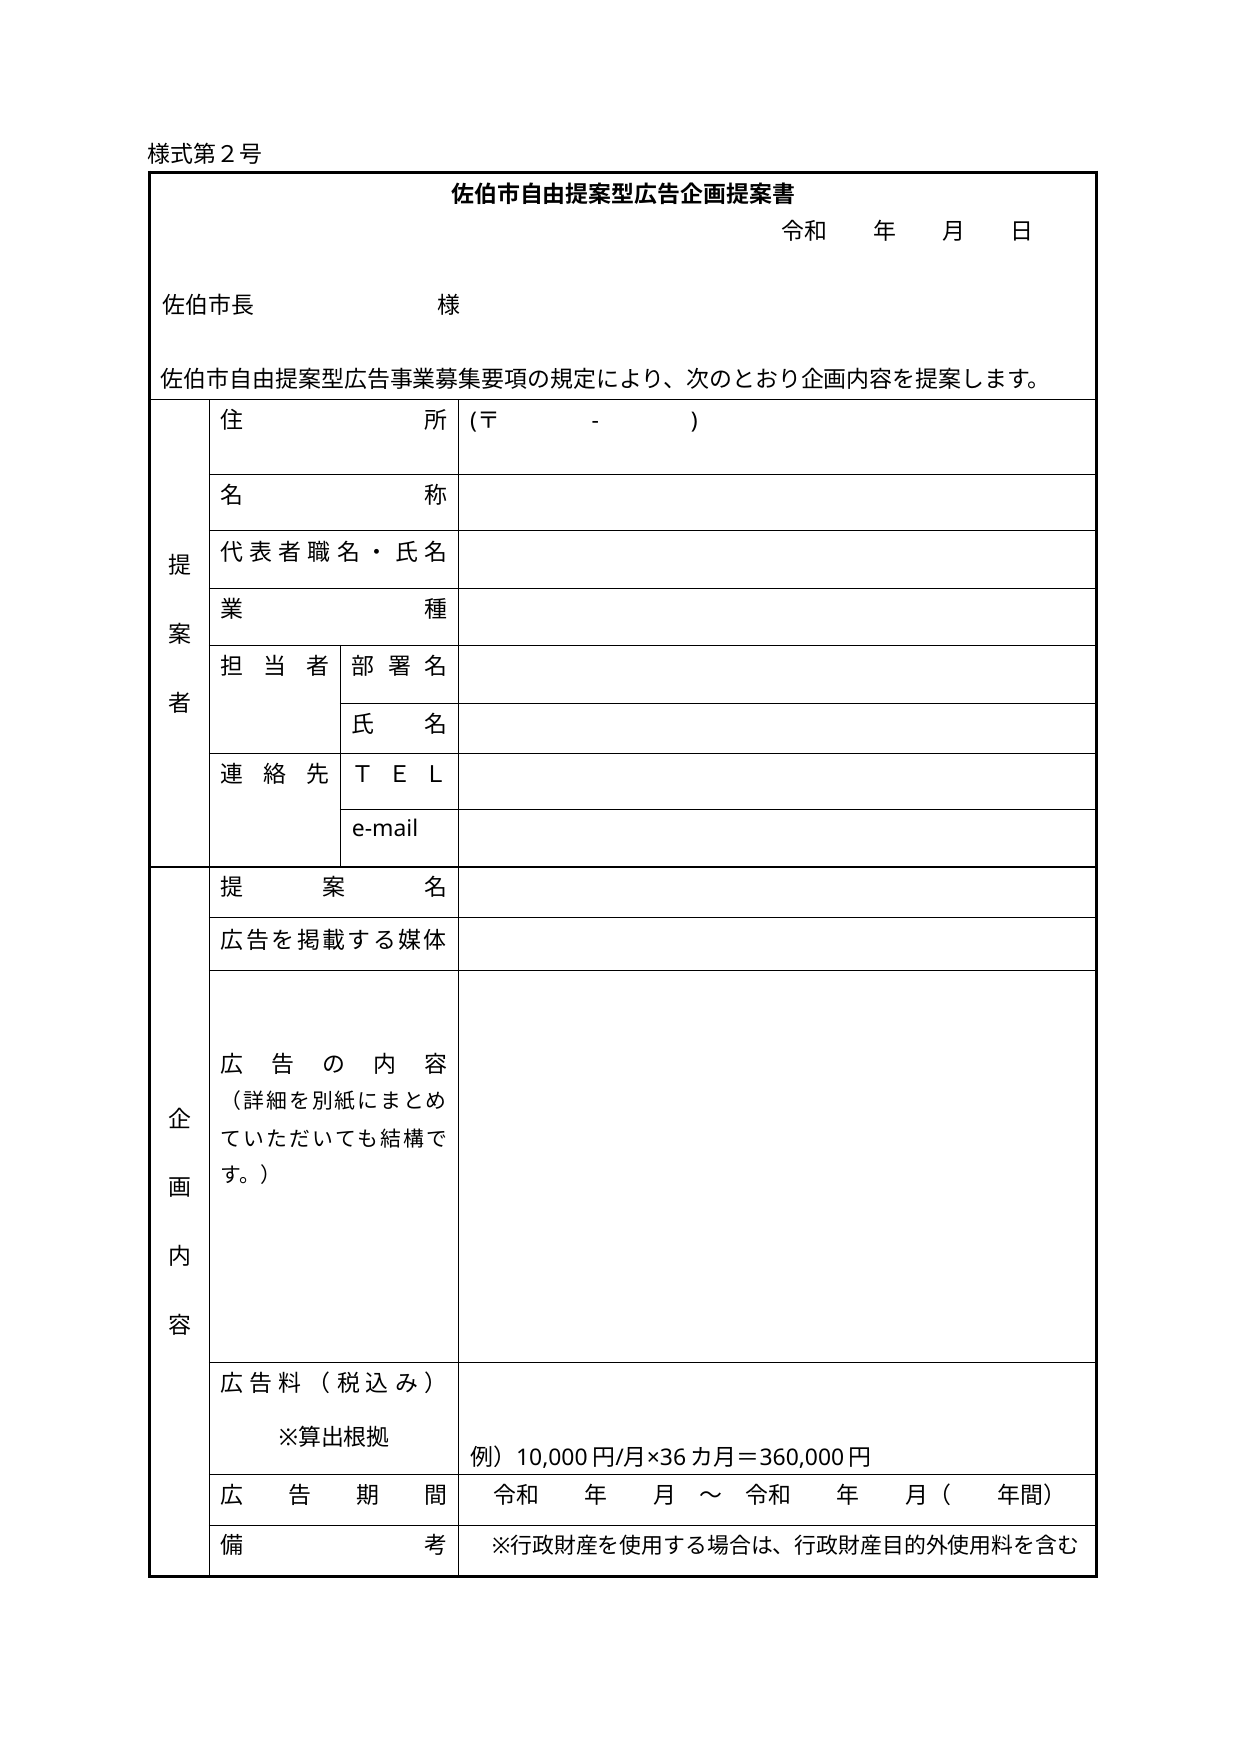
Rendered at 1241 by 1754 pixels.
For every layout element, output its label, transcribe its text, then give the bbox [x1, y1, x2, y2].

table_header 佐伯市自由提案型広告企画提案書 令和 年 月 日 佐伯市長 様 佐伯市自由提案型広告事業募集要項の規定により、次のとおり企画内容を提案します。 [151, 174, 1095, 399]
table_cell 広告の内容 （詳細を別紙にまとめていただいても結構です。） [210, 971, 458, 1362]
table_cell 業種 [210, 589, 458, 645]
table_cell 名称 [210, 475, 458, 530]
table_cell 広告期間 [210, 1475, 458, 1524]
table_cell [459, 868, 1095, 917]
table_cell [459, 971, 1095, 1362]
table_cell 例）10,000円/月×36カ月＝360,000円 [459, 1363, 1095, 1474]
table_cell [459, 810, 1095, 866]
table_cell [459, 754, 1095, 808]
table_cell 提案名 [210, 868, 458, 917]
table_cell 氏名 [341, 704, 458, 753]
table_cell [459, 531, 1095, 588]
table_cell [459, 918, 1095, 969]
table_cell 代表者職名・氏名 [210, 531, 458, 588]
table_cell e-mail [341, 810, 458, 866]
table_cell 企 画 内 容 [151, 868, 209, 1575]
table_cell ＴＥＬ [341, 754, 458, 808]
text 様式第２号 [148, 134, 1092, 171]
table_cell ※行政財産を使用する場合は、行政財産目的外使用料を含む [459, 1526, 1095, 1575]
table_cell (〒 - ) [459, 400, 1095, 474]
table_cell [459, 475, 1095, 530]
table_cell [459, 704, 1095, 753]
table_cell 広告料（税込み） ※算出根拠 [210, 1363, 458, 1474]
table_cell 提 案 者 [151, 400, 209, 866]
table_cell 備考 [210, 1526, 458, 1575]
table_cell 連絡先 [210, 754, 340, 866]
table_cell [459, 589, 1095, 645]
table_cell [459, 646, 1095, 702]
table_cell 住所 [210, 400, 458, 474]
table_cell 広告を掲載する媒体 [210, 918, 458, 969]
table_cell 担当者 [210, 646, 340, 753]
table_cell 部署名 [341, 646, 458, 702]
table_cell 令和 年 月 ～ 令和 年 月（ 年間） [459, 1475, 1095, 1524]
